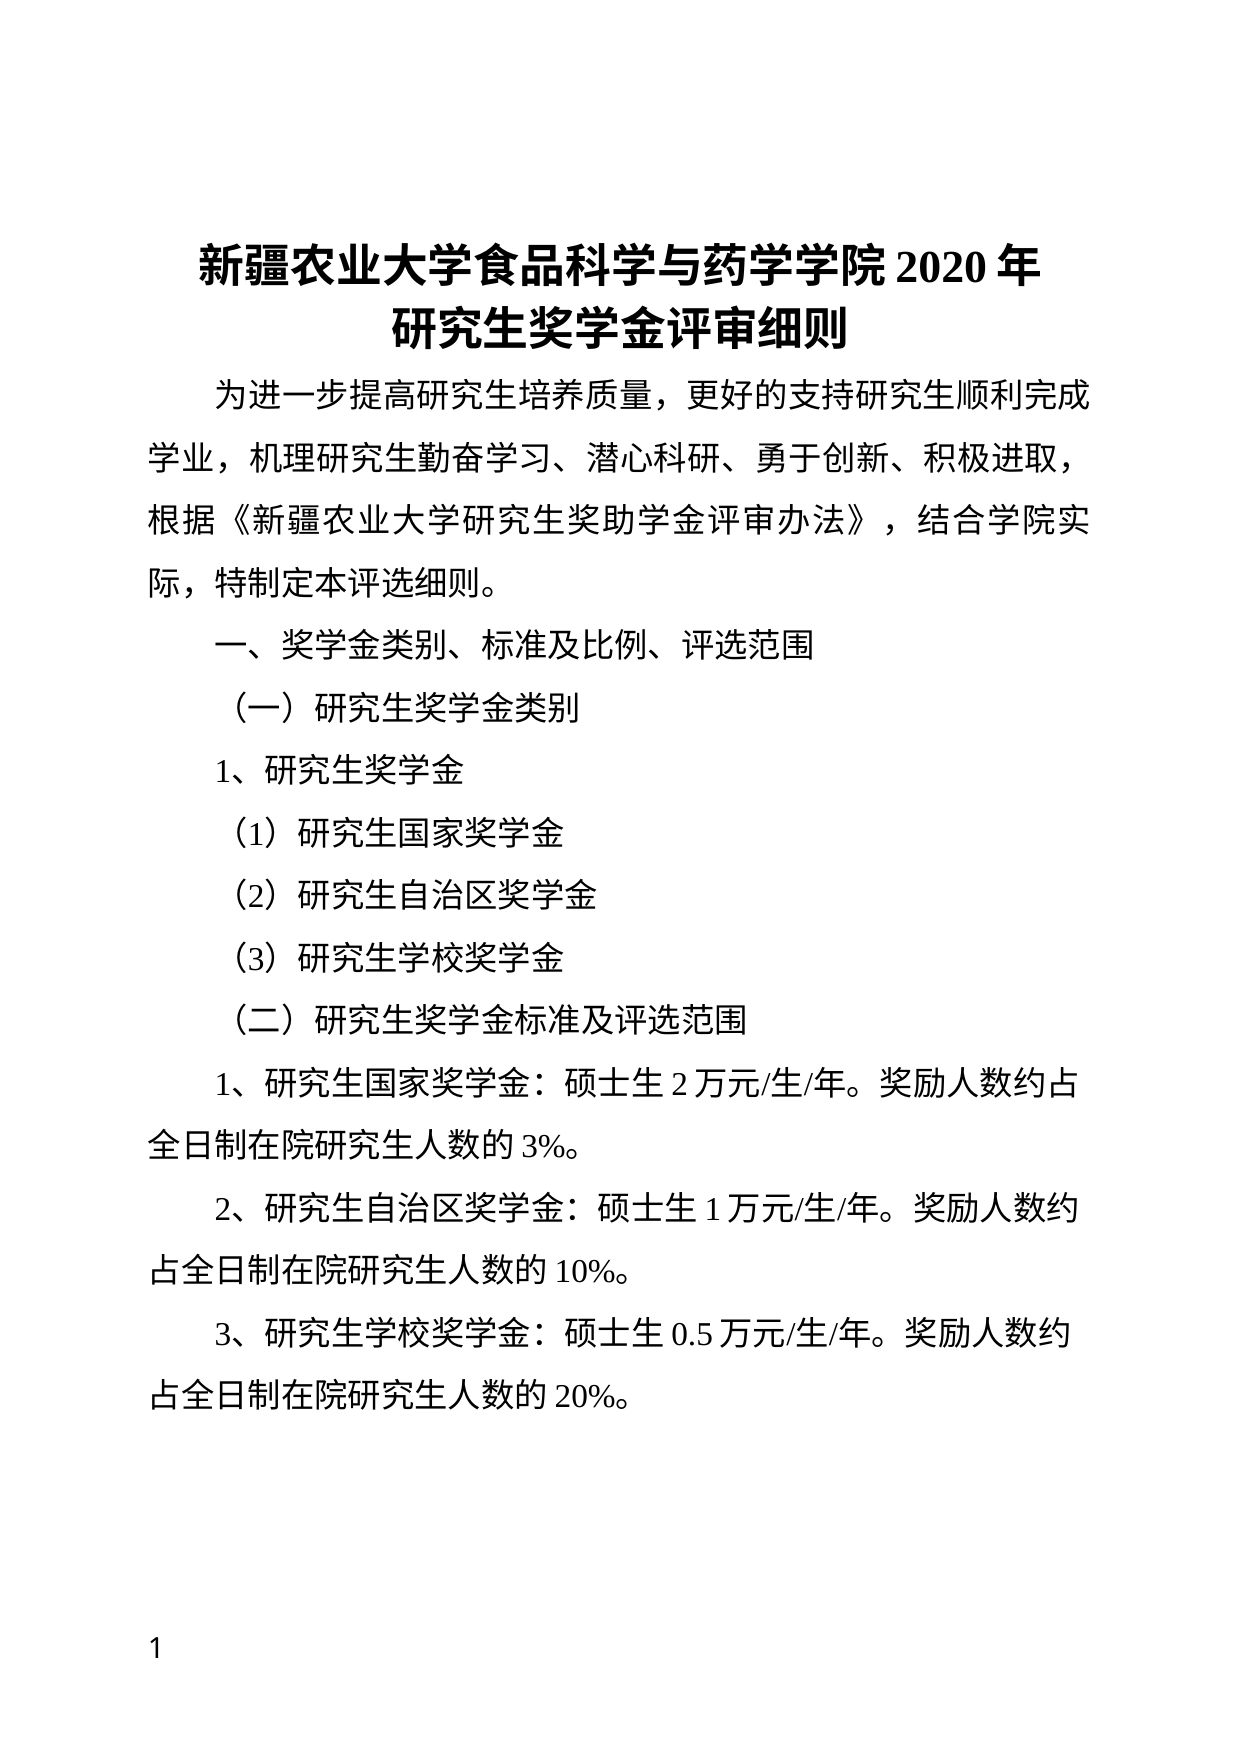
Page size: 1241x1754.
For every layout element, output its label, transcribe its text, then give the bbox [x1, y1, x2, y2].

list 2、研究生自治区奖学金：硕士生1万元/生/年。奖励人数约占全日制在院研究生人数的10%。 [148, 1170, 1093, 1295]
list 3、研究生学校奖学金：硕士生0.5万元/生/年。奖励人数约占全日制在院研究生人数的20%。 [148, 1295, 1093, 1420]
text 为进一步提高研究生培养质量，更好的支持研究生顺利完成学业，机理研究生勤奋学习、潜心科研、勇于创新、积极进取，根据《新疆农业大学研究生奖助学金评审办法》，结合学院实际，特制定本评选细则。 [148, 358, 1093, 608]
list 1、研究生奖学金 [148, 733, 1093, 795]
text 新疆农业大学食品科学与药学学院2020年 [148, 233, 1093, 295]
list （2）研究生自治区奖学金 [148, 858, 1093, 920]
list （1）研究生国家奖学金 [148, 795, 1093, 858]
list 1、研究生国家奖学金：硕士生2万元/生/年。奖励人数约占全日制在院研究生人数的3%。 [148, 1045, 1093, 1170]
list 奖学金类别、标准及比例、评选范围 [214, 608, 1093, 670]
list （3）研究生学校奖学金 [148, 920, 1093, 983]
list （二）研究生奖学金标准及评选范围 [148, 983, 1093, 1045]
text 研究生奖学金评审细则 [148, 295, 1093, 358]
list （一）研究生奖学金类别 [148, 670, 1093, 733]
